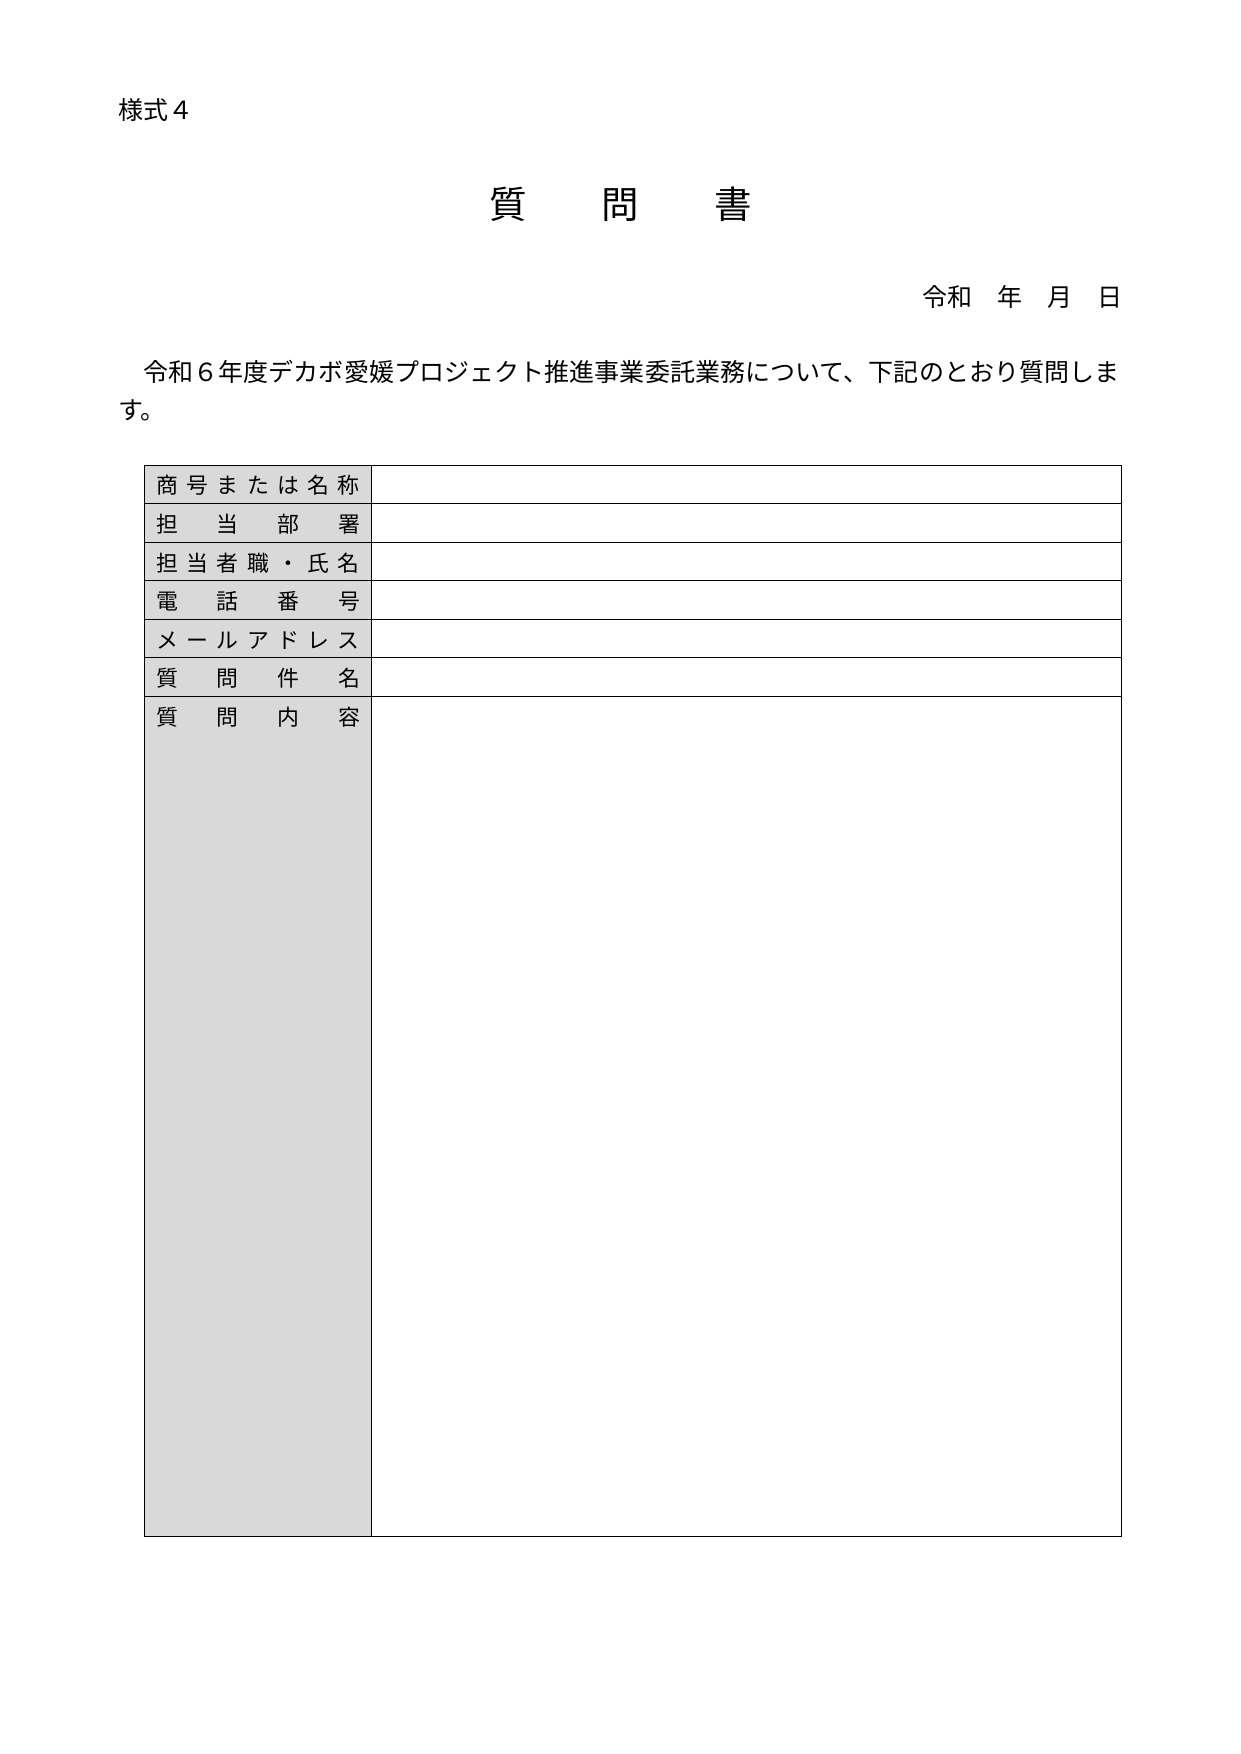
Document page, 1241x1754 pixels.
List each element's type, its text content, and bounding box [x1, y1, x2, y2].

table_cell 担当部署 [145, 504, 371, 542]
table_header [372, 466, 1121, 503]
table_cell [372, 620, 1121, 657]
table_cell [372, 543, 1121, 580]
text 令和 年 月 日 [118, 277, 1122, 314]
text 様式４ [118, 89, 1122, 127]
table_cell [372, 504, 1121, 542]
table_cell [372, 697, 1121, 1536]
table_cell 電話番号 [145, 581, 371, 619]
table_cell [372, 658, 1121, 696]
table_cell 質問件名 [145, 658, 371, 696]
text 令和６年度デカボ愛媛プロジェクト推進事業委託業務について、下記のとおり質問します。 [118, 352, 1122, 427]
table_cell 担当者職・氏名 [145, 543, 371, 580]
text 質 問 書 [118, 164, 1122, 239]
table_cell 質問内容 [145, 697, 371, 1536]
table_header 商号または名称 [145, 466, 371, 503]
table_cell メールアドレス [145, 620, 371, 657]
table_cell [372, 581, 1121, 619]
